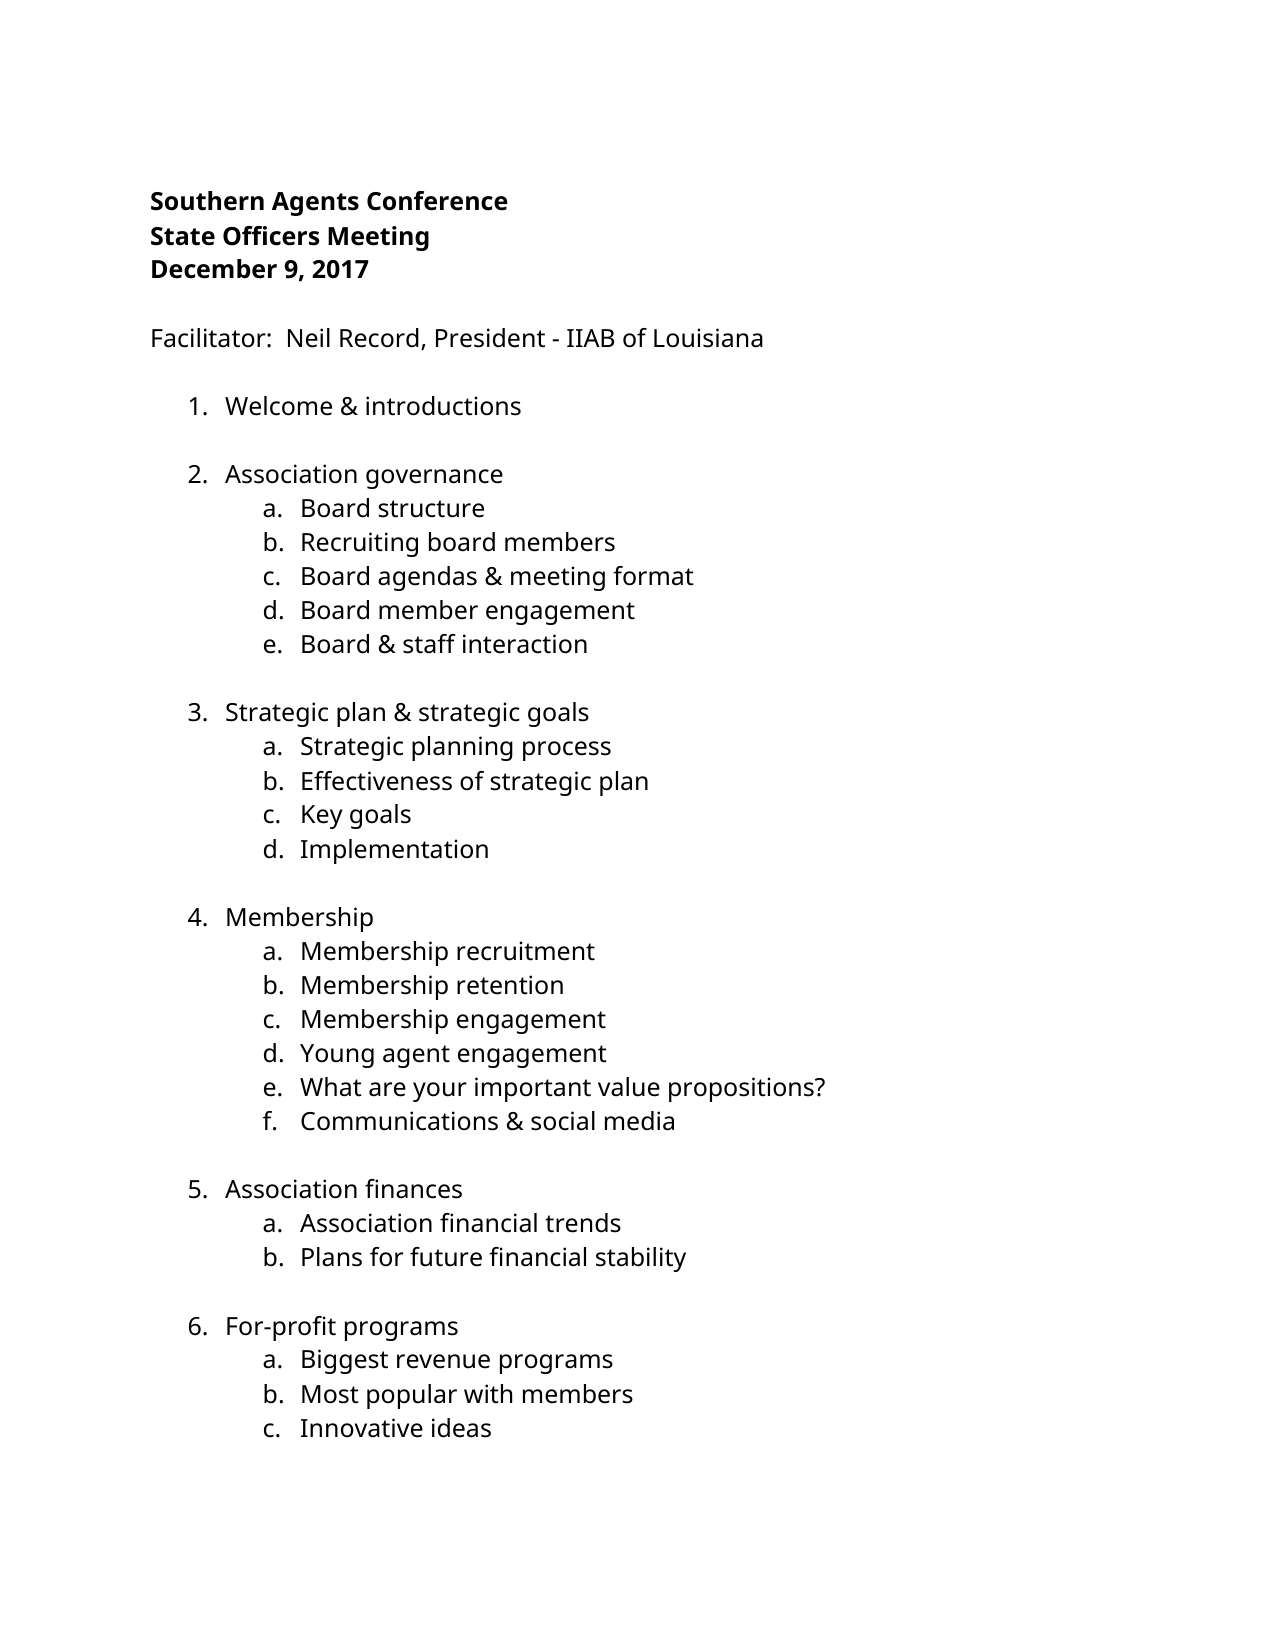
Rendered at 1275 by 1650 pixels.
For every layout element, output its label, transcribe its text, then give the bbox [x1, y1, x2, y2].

list Association governance [187, 457, 1125, 491]
list Association finances [187, 1172, 1125, 1206]
list Biggest revenue programs [262, 1342, 1125, 1376]
text Facilitator: Neil Record, President - IIAB of Louisiana [150, 320, 1125, 354]
list What are your important value propositions? [262, 1070, 1125, 1104]
list Innovative ideas [262, 1410, 1125, 1444]
list Membership retention [262, 967, 1125, 1002]
list Plans for future financial stability [262, 1240, 1125, 1274]
list For-profit programs [187, 1308, 1125, 1342]
list Welcome & introductions [187, 388, 1125, 422]
list Membership recruitment [262, 933, 1125, 967]
list Most popular with members [262, 1376, 1125, 1410]
list Board & staff interaction [262, 627, 1125, 661]
list Membership engagement [262, 1002, 1125, 1036]
text Southern Agents Conference [150, 184, 1125, 218]
list Strategic plan & strategic goals [187, 695, 1125, 729]
list Strategic planning process [262, 729, 1125, 763]
list Board structure [262, 491, 1125, 525]
list Communications & social media [262, 1104, 1125, 1138]
text State Officers Meeting [150, 218, 1125, 252]
list Key goals [262, 797, 1125, 831]
list Recruiting board members [262, 525, 1125, 559]
list Young agent engagement [262, 1036, 1125, 1070]
list Association financial trends [262, 1206, 1125, 1240]
text December 9, 2017 [150, 252, 1125, 286]
list Board agendas & meeting format [262, 559, 1125, 593]
list Board member engagement [262, 593, 1125, 627]
list Effectiveness of strategic plan [262, 763, 1125, 797]
list Membership [187, 899, 1125, 933]
list Implementation [262, 831, 1125, 865]
